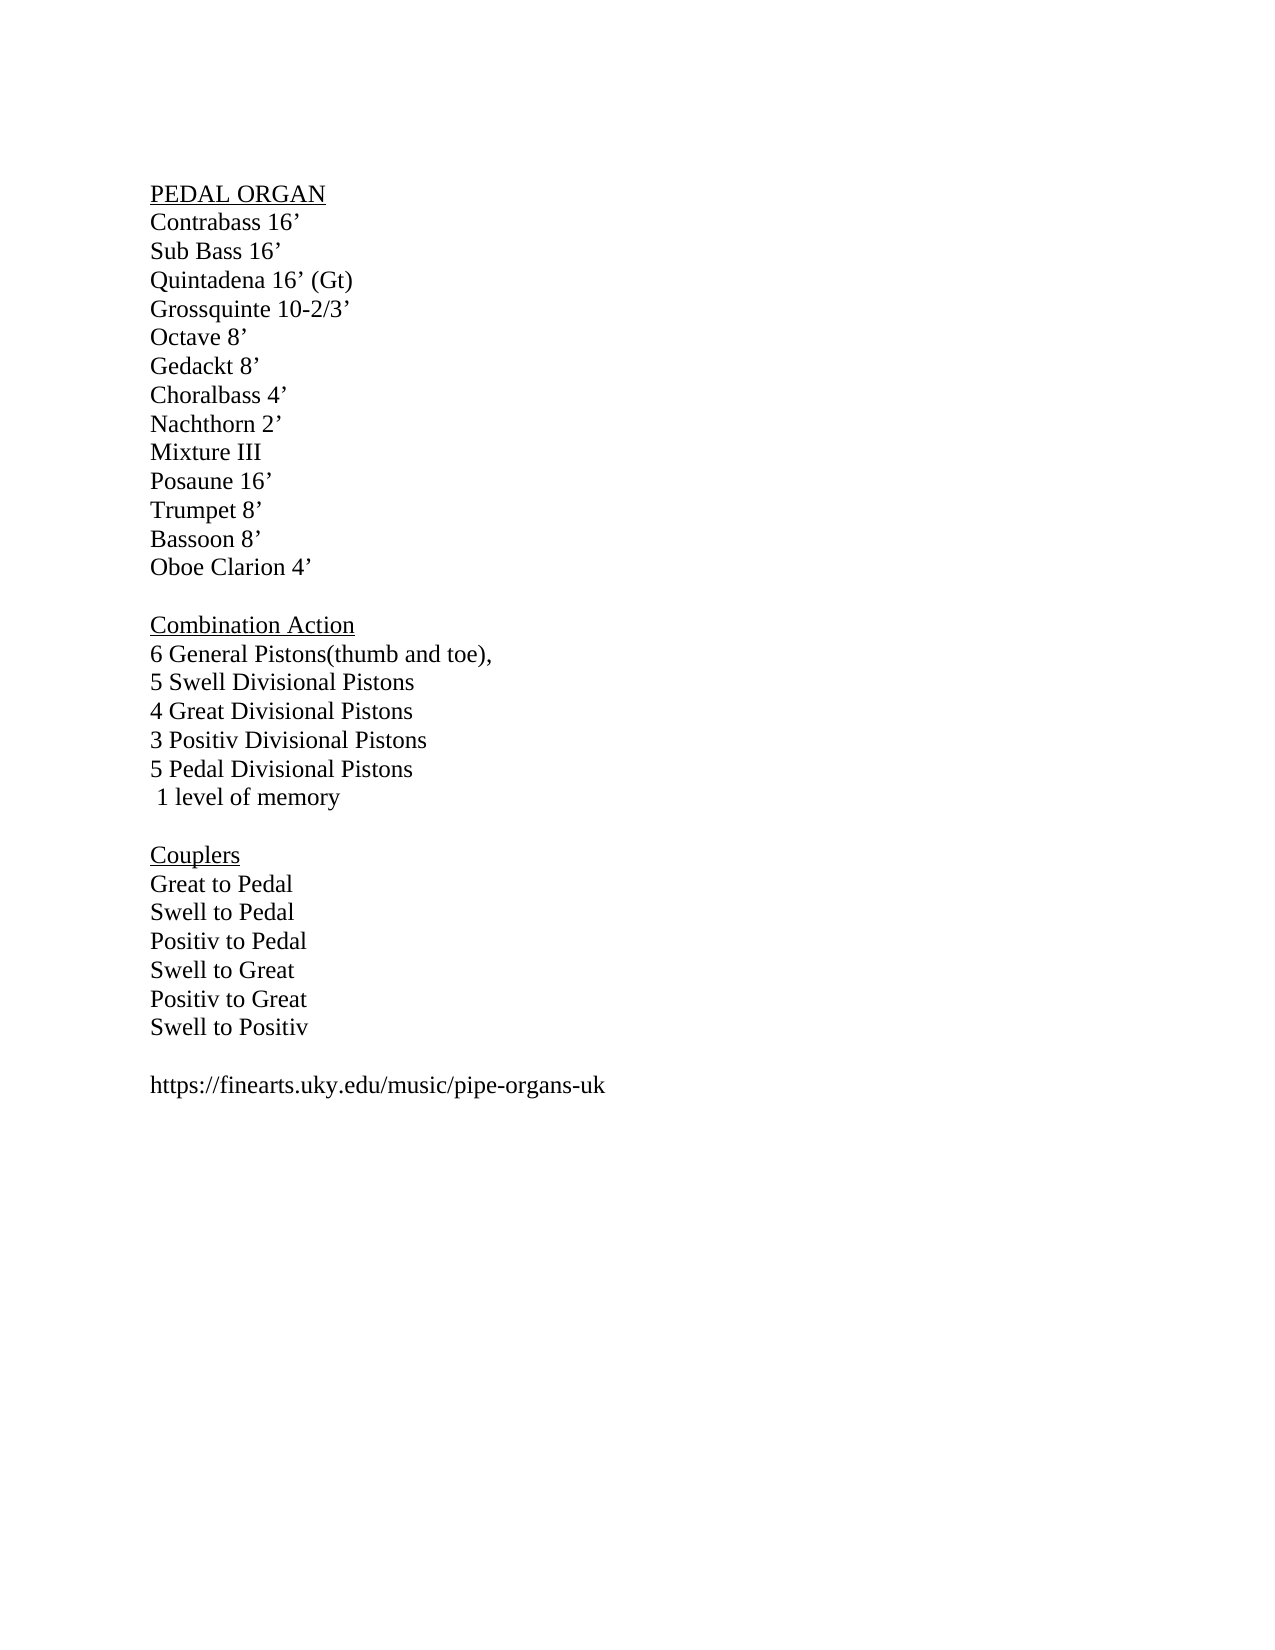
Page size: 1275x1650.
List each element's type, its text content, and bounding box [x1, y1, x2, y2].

text Swell to Pedal [150, 897, 1125, 926]
text 3 Positiv Divisional Pistons [150, 725, 1125, 754]
text 6 General Pistons(thumb and toe), [150, 639, 1125, 667]
text https://finearts.uky.edu/music/pipe-organs-uk [150, 1070, 1125, 1099]
text Swell to Positiv [150, 1012, 1125, 1041]
text 5 Swell Divisional Pistons [150, 667, 1125, 696]
text Swell to Great [150, 955, 1125, 984]
text 4 Great Divisional Pistons [150, 696, 1125, 725]
text Couplers [150, 840, 1125, 869]
text Positiv to Great [150, 984, 1125, 1012]
text 5 Pedal Divisional Pistons [150, 754, 1125, 782]
text Positiv to Pedal [150, 926, 1125, 955]
text Great to Pedal [150, 869, 1125, 897]
text 1 level of memory [150, 782, 1125, 811]
text PEDAL ORGAN Contrabass 16’ Sub Bass 16’ Quintadena 16’ (Gt) Grossquinte 10-2/3’ Octave 8’ Gedackt 8’ Choralbass 4’ Nachthorn 2’ Mixture III Posaune 16’ Trumpet 8’ Bassoon 8’ Oboe Clarion 4’ [150, 179, 1125, 581]
text Combination Action [150, 610, 1125, 639]
